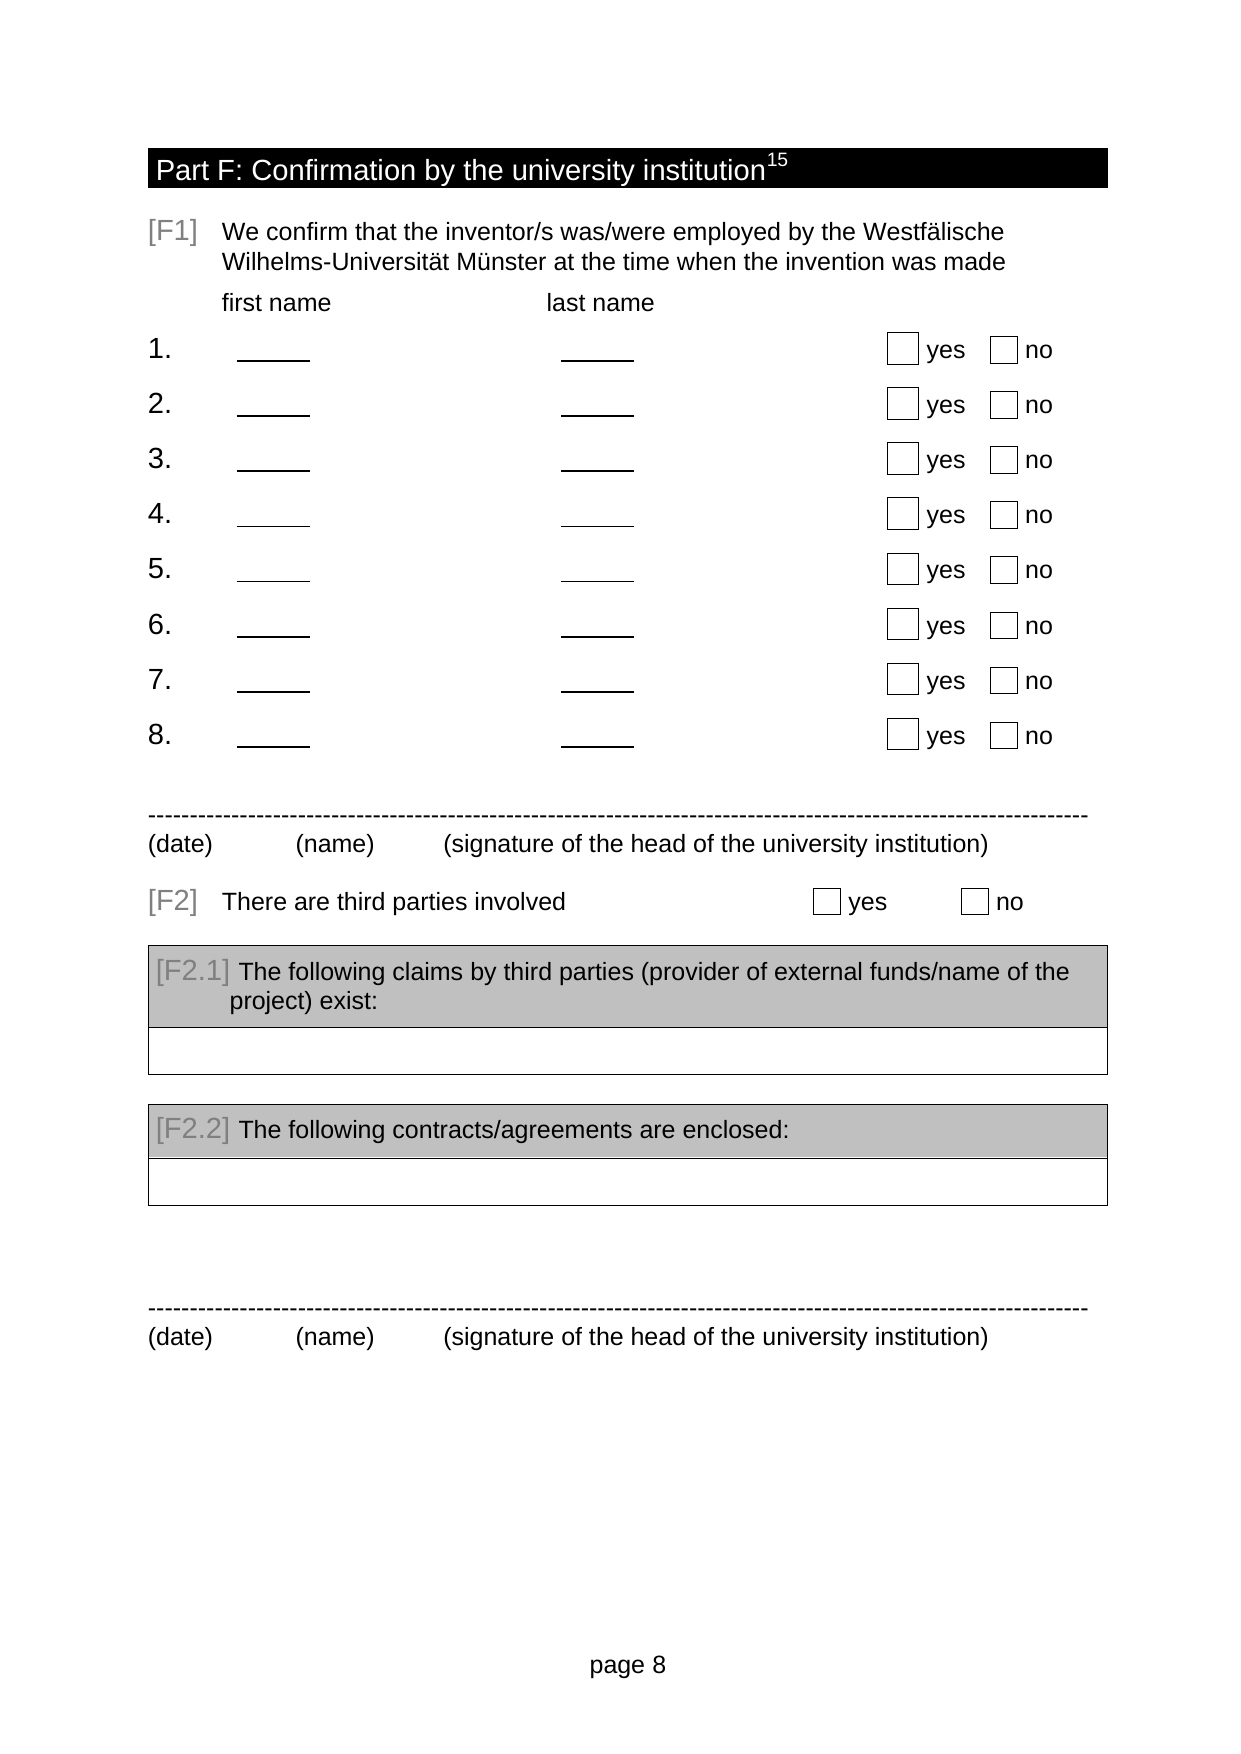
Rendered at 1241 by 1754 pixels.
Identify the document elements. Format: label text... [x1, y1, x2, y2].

text 2. yes no [148, 386, 1107, 420]
text 1. yes no [148, 331, 1107, 365]
text first name last name [148, 288, 1107, 317]
table_cell [149, 1159, 1107, 1204]
text [F1] We confirm that the inventor/s was/were employed by the Westfälische Wilhelms-Universität Münster at the time when the invention was made [148, 213, 1107, 276]
text 7. yes no [148, 662, 1107, 695]
table_header [F2.1] The following claims by third parties (provider of external funds/name of the project) exist: [149, 946, 1107, 1027]
text (date) (name) (signature of the head of the university institution) [148, 829, 1107, 858]
text 5. yes no [148, 552, 1107, 585]
text 4. yes no [148, 496, 1107, 530]
text 3. yes no [148, 441, 1107, 475]
text ----------------------------------------------------------------------------------------------------------------- [148, 800, 1107, 829]
table_header Part F: Confirmation by the university institution15 [149, 149, 1107, 187]
text 6. yes no [148, 607, 1107, 640]
text ----------------------------------------------------------------------------------------------------------------- [148, 1293, 1107, 1322]
table_header [F2.2] The following contracts/agreements are enclosed: [149, 1105, 1107, 1157]
table_cell [149, 1028, 1107, 1074]
text [F2] There are third parties involved yes no [148, 883, 1107, 916]
text (date) (name) (signature of the head of the university institution) [148, 1322, 1107, 1351]
text 8. yes no [148, 717, 1107, 750]
